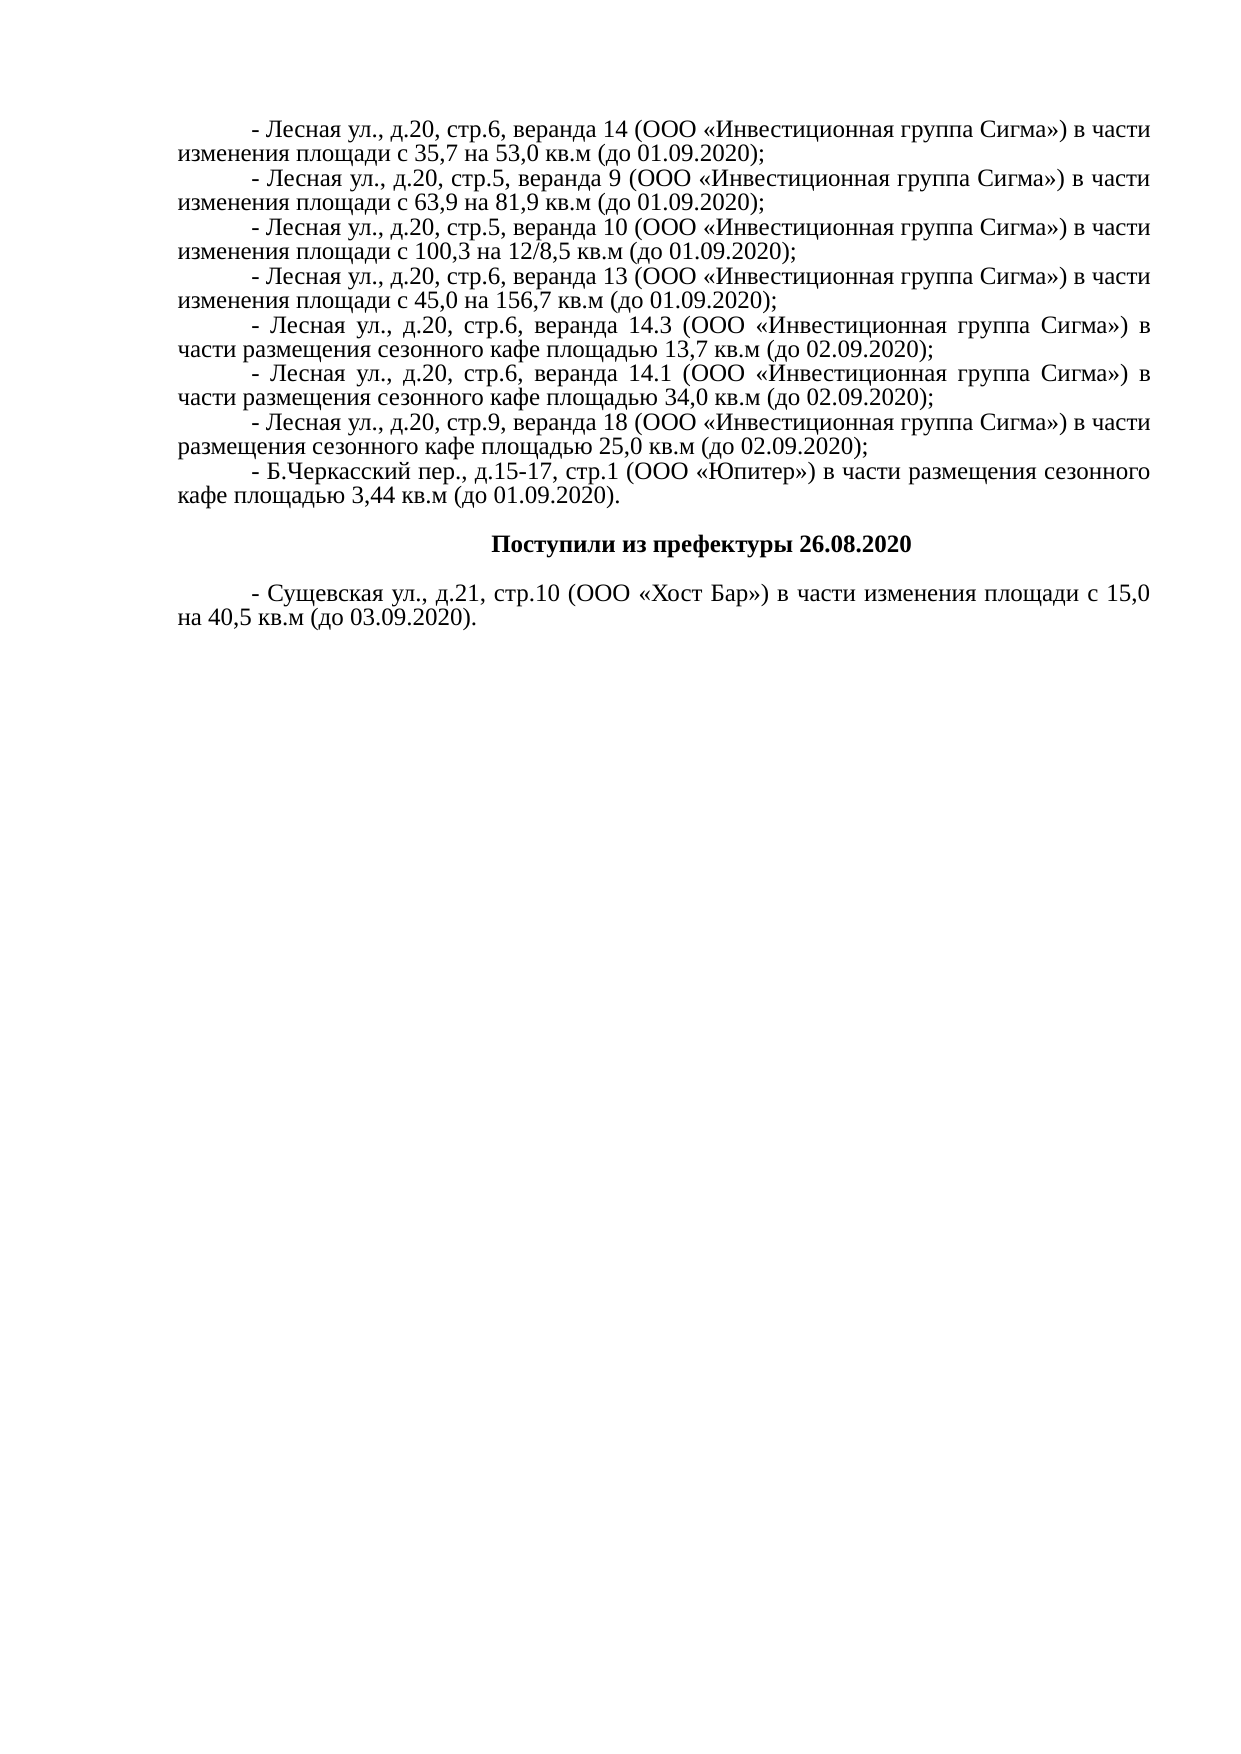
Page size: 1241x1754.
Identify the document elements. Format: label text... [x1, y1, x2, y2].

text - Сущевская ул., д.21, стр.10 (ООО «Хост Бар») в части изменения площади с 15,0 на 40,5 кв.м (до 03.09.2020). [177, 581, 1152, 630]
text - Лесная ул., д.20, стр.6, веранда 14 (ООО «Инвестиционная группа Сигма») в части изменения площади с 35,7 на 53,0 кв.м (до 01.09.2020); [177, 118, 1152, 167]
text - Лесная ул., д.20, стр.5, веранда 9 (ООО «Инвестиционная группа Сигма») в части изменения площади с 63,9 на 81,9 кв.м (до 01.09.2020); [177, 167, 1152, 216]
text - Лесная ул., д.20, стр.9, веранда 18 (ООО «Инвестиционная группа Сигма») в части размещения сезонного кафе площадью 25,0 кв.м (до 02.09.2020); [177, 411, 1152, 460]
text - Лесная ул., д.20, стр.6, веранда 14.1 (ООО «Инвестиционная группа Сигма») в части размещения сезонного кафе площадью 34,0 кв.м (до 02.09.2020); [177, 362, 1152, 411]
text Поступили из префектуры 26.08.2020 [177, 533, 1152, 557]
text - Лесная ул., д.20, стр.6, веранда 13 (ООО «Инвестиционная группа Сигма») в части изменения площади с 45,0 на 156,7 кв.м (до 01.09.2020); [177, 265, 1152, 313]
text - Лесная ул., д.20, стр.5, веранда 10 (ООО «Инвестиционная группа Сигма») в части изменения площади с 100,3 на 12/8,5 кв.м (до 01.09.2020); [177, 216, 1152, 265]
text - Лесная ул., д.20, стр.6, веранда 14.3 (ООО «Инвестиционная группа Сигма») в части размещения сезонного кафе площадью 13,7 кв.м (до 02.09.2020); [177, 313, 1152, 362]
text - Б.Черкасский пер., д.15-17, стр.1 (ООО «Юпитер») в части размещения сезонного кафе площадью 3,44 кв.м (до 01.09.2020). [177, 460, 1152, 509]
